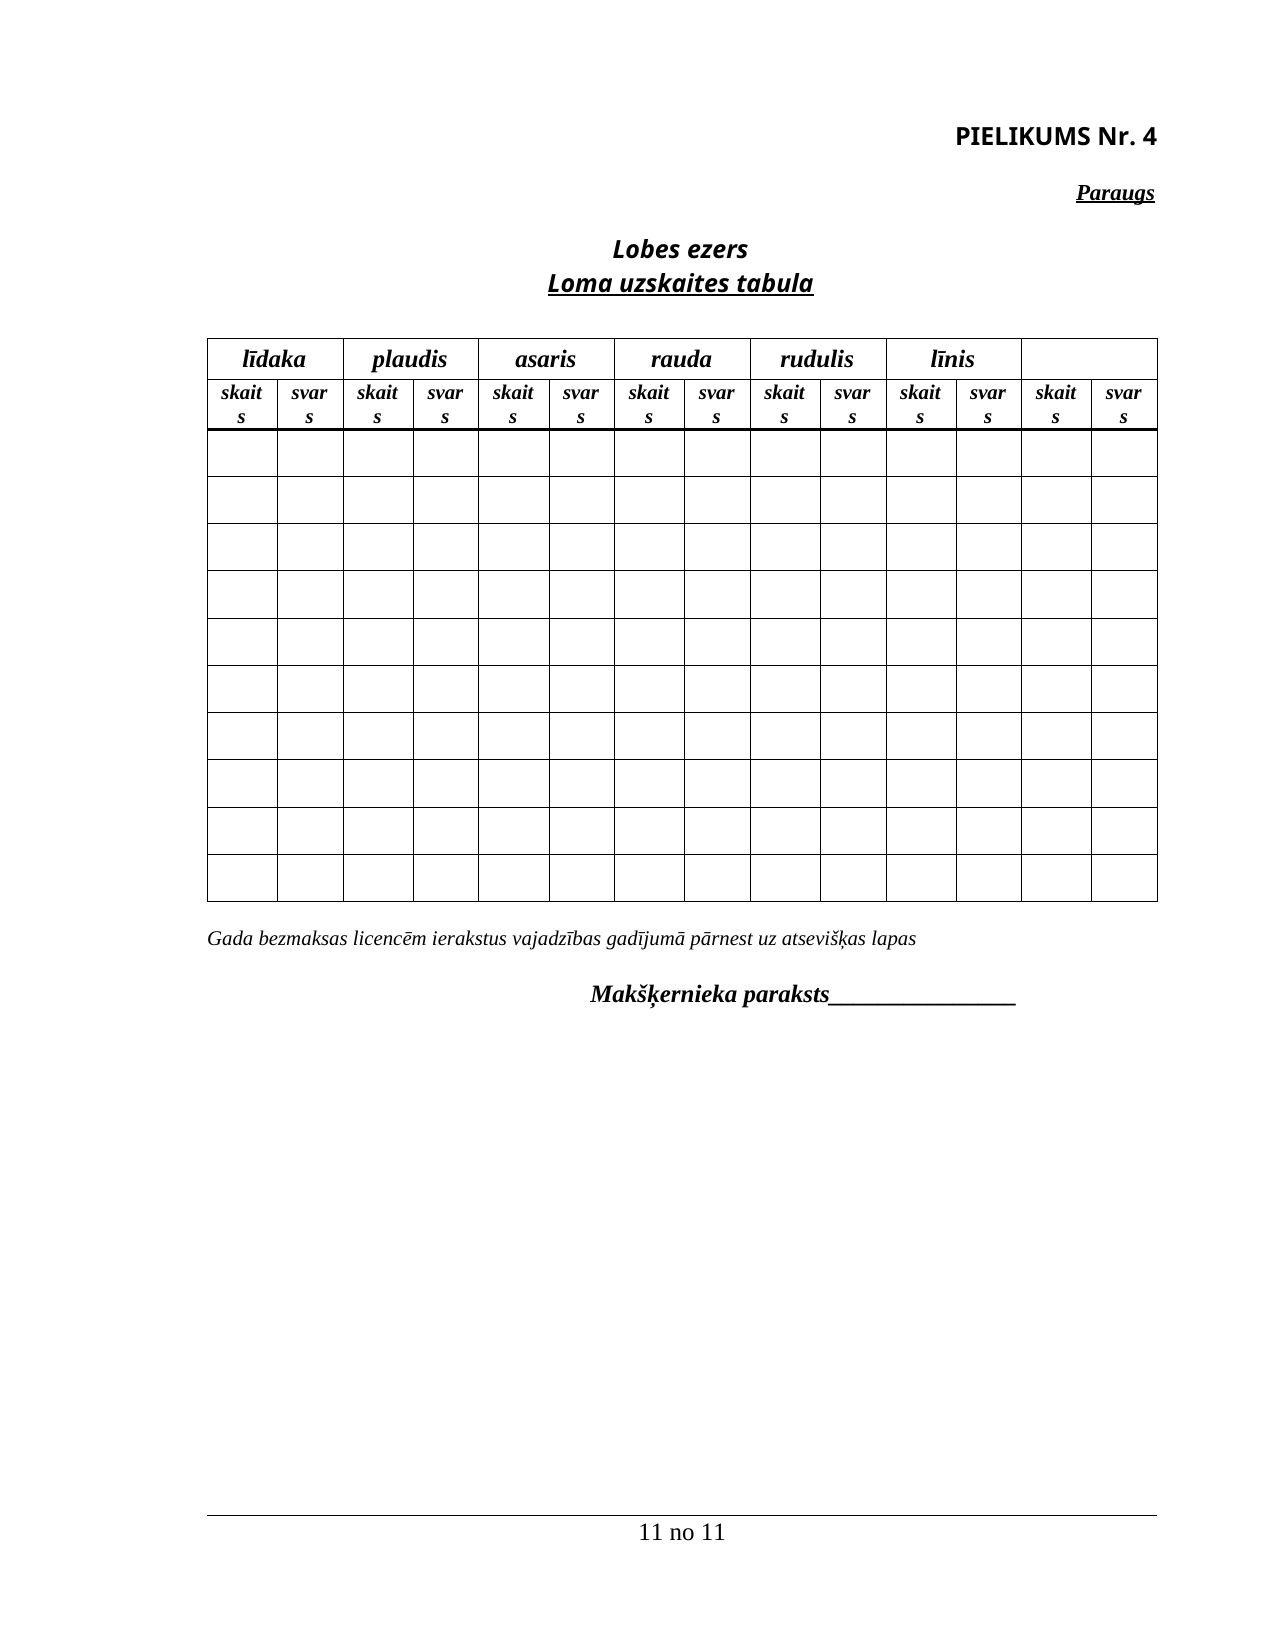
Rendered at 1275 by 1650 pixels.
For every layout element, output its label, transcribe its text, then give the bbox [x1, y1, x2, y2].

table_cell [821, 666, 886, 712]
table_cell [208, 808, 277, 854]
table_cell [344, 477, 413, 523]
table_header līnis [887, 339, 1021, 379]
table_cell [278, 477, 343, 523]
table_cell [1022, 855, 1091, 901]
table_cell [957, 760, 1021, 807]
table_cell [1022, 619, 1091, 665]
table_cell [887, 855, 956, 901]
table_cell [751, 666, 820, 712]
table_cell [414, 760, 478, 807]
table_cell [208, 524, 277, 570]
table_cell [479, 760, 549, 807]
table_cell [550, 666, 614, 712]
text Gada bezmaksas licencēm ierakstus vajadzības gadījumā pārnest uz atsevišķas lapas [207, 926, 1157, 950]
table_cell [887, 666, 956, 712]
table_cell [1092, 855, 1157, 901]
table_cell svars [685, 380, 750, 428]
table_cell [278, 431, 343, 476]
text PIELIKUMS Nr. 4 [282, 118, 1157, 152]
table_cell [685, 855, 750, 901]
table_cell [414, 571, 478, 617]
table_cell [887, 713, 956, 759]
table_cell [414, 666, 478, 712]
table_cell [1092, 619, 1157, 665]
table_cell [821, 855, 886, 901]
table_cell skaits [751, 380, 820, 428]
table_cell [957, 571, 1021, 617]
table_cell [887, 524, 956, 570]
table_cell [751, 431, 820, 476]
table_cell [278, 619, 343, 665]
table_cell [685, 666, 750, 712]
table_cell [615, 666, 684, 712]
table_header rudulis [751, 339, 886, 379]
table_cell [479, 619, 549, 665]
table_cell [479, 477, 549, 523]
table_cell [414, 713, 478, 759]
table_cell [344, 524, 413, 570]
table_cell svars [957, 380, 1021, 428]
table_cell [887, 477, 956, 523]
table_cell [414, 855, 478, 901]
table_cell [957, 477, 1021, 523]
table_cell [685, 477, 750, 523]
table_cell [1092, 524, 1157, 570]
table_cell [751, 808, 820, 854]
table_cell [887, 431, 956, 476]
table_cell svars [278, 380, 343, 428]
table_cell [821, 619, 886, 665]
table_cell [887, 760, 956, 807]
table_cell svars [550, 380, 614, 428]
text Lobes ezers [207, 231, 1157, 265]
table_cell [751, 524, 820, 570]
table_cell [208, 855, 277, 901]
table_cell [278, 713, 343, 759]
table_cell [685, 808, 750, 854]
table_cell [278, 760, 343, 807]
table_cell [479, 571, 549, 617]
table_cell [751, 855, 820, 901]
table_cell [344, 571, 413, 617]
table_cell [479, 808, 549, 854]
table_cell [1022, 431, 1091, 476]
table_cell [685, 619, 750, 665]
table_cell [957, 713, 1021, 759]
table_cell [344, 619, 413, 665]
table_cell [550, 431, 614, 476]
table_cell [615, 760, 684, 807]
table_cell [208, 760, 277, 807]
table_cell [957, 808, 1021, 854]
table_header līdaka [208, 339, 343, 379]
table_cell [751, 713, 820, 759]
table_cell [751, 571, 820, 617]
table_cell [344, 855, 413, 901]
table_cell [821, 808, 886, 854]
table_cell [685, 431, 750, 476]
table_cell [887, 808, 956, 854]
table_cell [685, 760, 750, 807]
table_cell [1022, 666, 1091, 712]
table_cell [1022, 808, 1091, 854]
table_cell [414, 524, 478, 570]
table_cell [615, 713, 684, 759]
table_cell [887, 571, 956, 617]
table_cell [821, 431, 886, 476]
text Paraugs [207, 178, 1157, 205]
table_cell [615, 477, 684, 523]
table_cell [957, 619, 1021, 665]
table_cell [278, 571, 343, 617]
table_cell [208, 477, 277, 523]
table_cell [1092, 713, 1157, 759]
table_cell skaits [615, 380, 684, 428]
table_cell [821, 760, 886, 807]
table_header [1022, 339, 1157, 379]
table_cell [615, 808, 684, 854]
table_cell [685, 713, 750, 759]
table_cell [278, 855, 343, 901]
table_cell [344, 666, 413, 712]
table_cell [887, 619, 956, 665]
table_cell [479, 713, 549, 759]
table_cell [278, 524, 343, 570]
table_cell [821, 571, 886, 617]
table_cell [615, 855, 684, 901]
table_cell [414, 619, 478, 665]
table_cell [821, 524, 886, 570]
table_cell [615, 619, 684, 665]
table_cell [550, 760, 614, 807]
table_cell svars [1092, 380, 1157, 428]
table_cell [550, 571, 614, 617]
table_cell svars [821, 380, 886, 428]
table_cell [751, 760, 820, 807]
table_cell [1092, 431, 1157, 476]
table_cell [278, 808, 343, 854]
table_cell [1092, 808, 1157, 854]
table_cell [957, 855, 1021, 901]
table_cell [1022, 760, 1091, 807]
table_cell [208, 619, 277, 665]
table_cell [685, 524, 750, 570]
table_cell [1022, 713, 1091, 759]
table_cell skaits [344, 380, 413, 428]
table_cell [479, 524, 549, 570]
table_cell [957, 431, 1021, 476]
table_cell [208, 666, 277, 712]
text Loma uzskaites tabula [207, 265, 1157, 299]
table_cell [1092, 666, 1157, 712]
table_cell [208, 431, 277, 476]
table_cell [957, 666, 1021, 712]
table_cell [344, 713, 413, 759]
table_cell [685, 571, 750, 617]
table_cell [344, 808, 413, 854]
table_cell [344, 431, 413, 476]
table_cell [751, 619, 820, 665]
table_cell [550, 477, 614, 523]
table_cell [751, 477, 820, 523]
table_header asaris [479, 339, 614, 379]
table_cell [479, 666, 549, 712]
table_cell [550, 713, 614, 759]
table_cell [615, 431, 684, 476]
table_cell [821, 713, 886, 759]
table_header plaudis [344, 339, 478, 379]
table_cell svars [414, 380, 478, 428]
table_cell [550, 524, 614, 570]
table_header rauda [615, 339, 750, 379]
table_cell [550, 619, 614, 665]
table_cell skaits [887, 380, 956, 428]
table_cell skaits [479, 380, 549, 428]
table_cell [1092, 571, 1157, 617]
table_cell [479, 431, 549, 476]
table_cell [344, 760, 413, 807]
table_cell [821, 477, 886, 523]
table_cell [208, 571, 277, 617]
table_cell [1022, 571, 1091, 617]
table_cell [615, 524, 684, 570]
table_cell [550, 855, 614, 901]
table_cell [615, 571, 684, 617]
text Makšķernieka paraksts_______________ [582, 979, 1157, 1008]
table_cell skaits [1022, 380, 1091, 428]
table_cell [957, 524, 1021, 570]
table_cell skaits [208, 380, 277, 428]
table_cell [550, 808, 614, 854]
table_cell [1022, 524, 1091, 570]
table_cell [1022, 477, 1091, 523]
table_cell [1092, 477, 1157, 523]
table_cell [1092, 760, 1157, 807]
table_cell [414, 477, 478, 523]
table_cell [414, 808, 478, 854]
table_cell [414, 431, 478, 476]
table_cell [208, 713, 277, 759]
table_cell [278, 666, 343, 712]
table_cell [479, 855, 549, 901]
